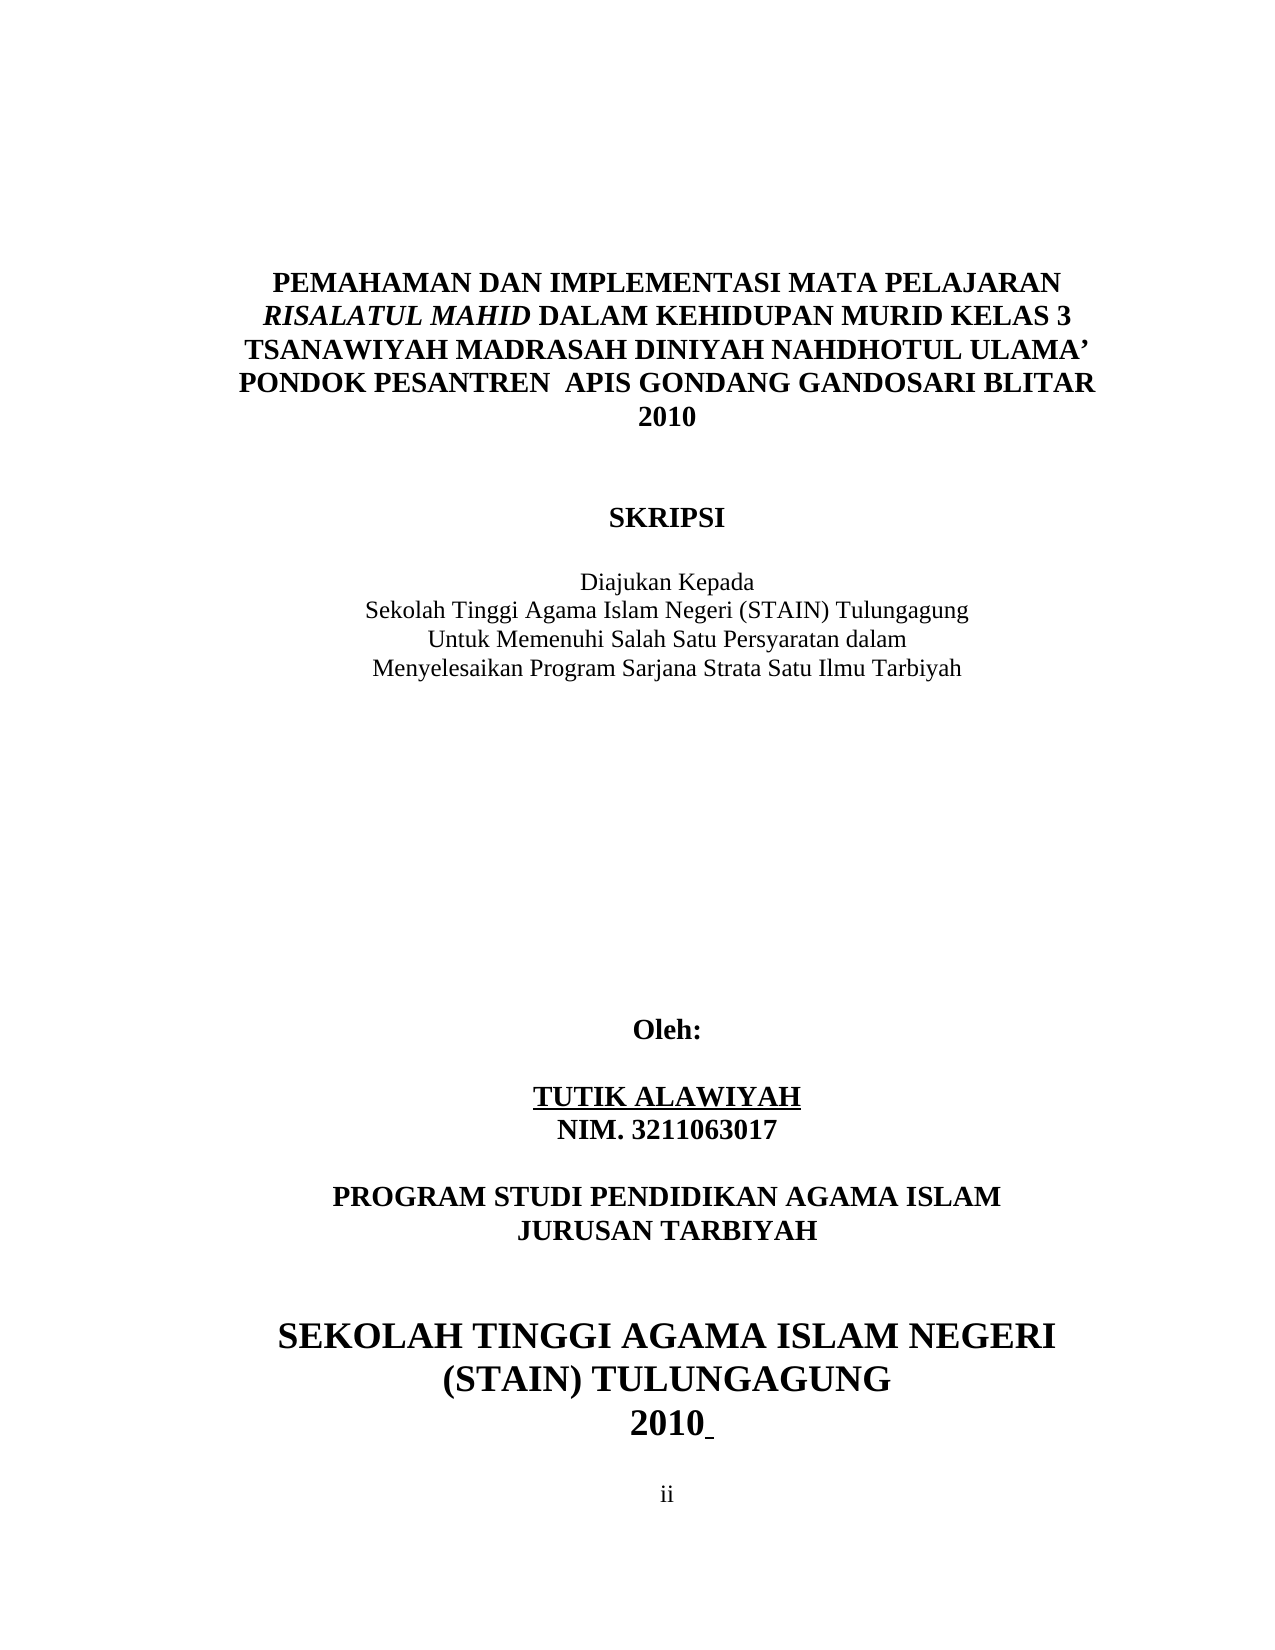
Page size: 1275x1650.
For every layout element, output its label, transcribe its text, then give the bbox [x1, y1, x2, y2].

text Oleh: [236, 1012, 1098, 1045]
text JURUSAN TARBIYAH [236, 1213, 1098, 1247]
text Menyelesaikan Program Sarjana Strata Satu Ilmu Tarbiyah [236, 653, 1098, 682]
text Sekolah Tinggi Agama Islam Negeri (STAIN) Tulungagung [236, 596, 1098, 624]
text PEMAHAMAN DAN IMPLEMENTASI MATA PELAJARAN RISALATUL MAHID DALAM KEHIDUPAN MURID KELAS 3 TSANAWIYAH MADRASAH DINIYAH NAHDHOTUL ULAMA’ PONDOK PESANTREN APIS GONDANG GANDOSARI BLITAR 2010 [236, 265, 1098, 433]
text Diajukan Kepada [236, 567, 1098, 596]
text 2010 [236, 1400, 1098, 1443]
text PROGRAM STUDI PENDIDIKAN AGAMA ISLAM [236, 1179, 1098, 1213]
text Untuk Memenuhi Salah Satu Persyaratan dalam [236, 624, 1098, 653]
text SKRIPSI [236, 500, 1098, 533]
text TUTIK ALAWIYAH [236, 1079, 1098, 1112]
text (STAIN) TULUNGAGUNG [236, 1357, 1098, 1400]
text SEKOLAH TINGGI AGAMA ISLAM NEGERI [236, 1314, 1098, 1357]
text NIM. 3211063017 [236, 1112, 1098, 1146]
